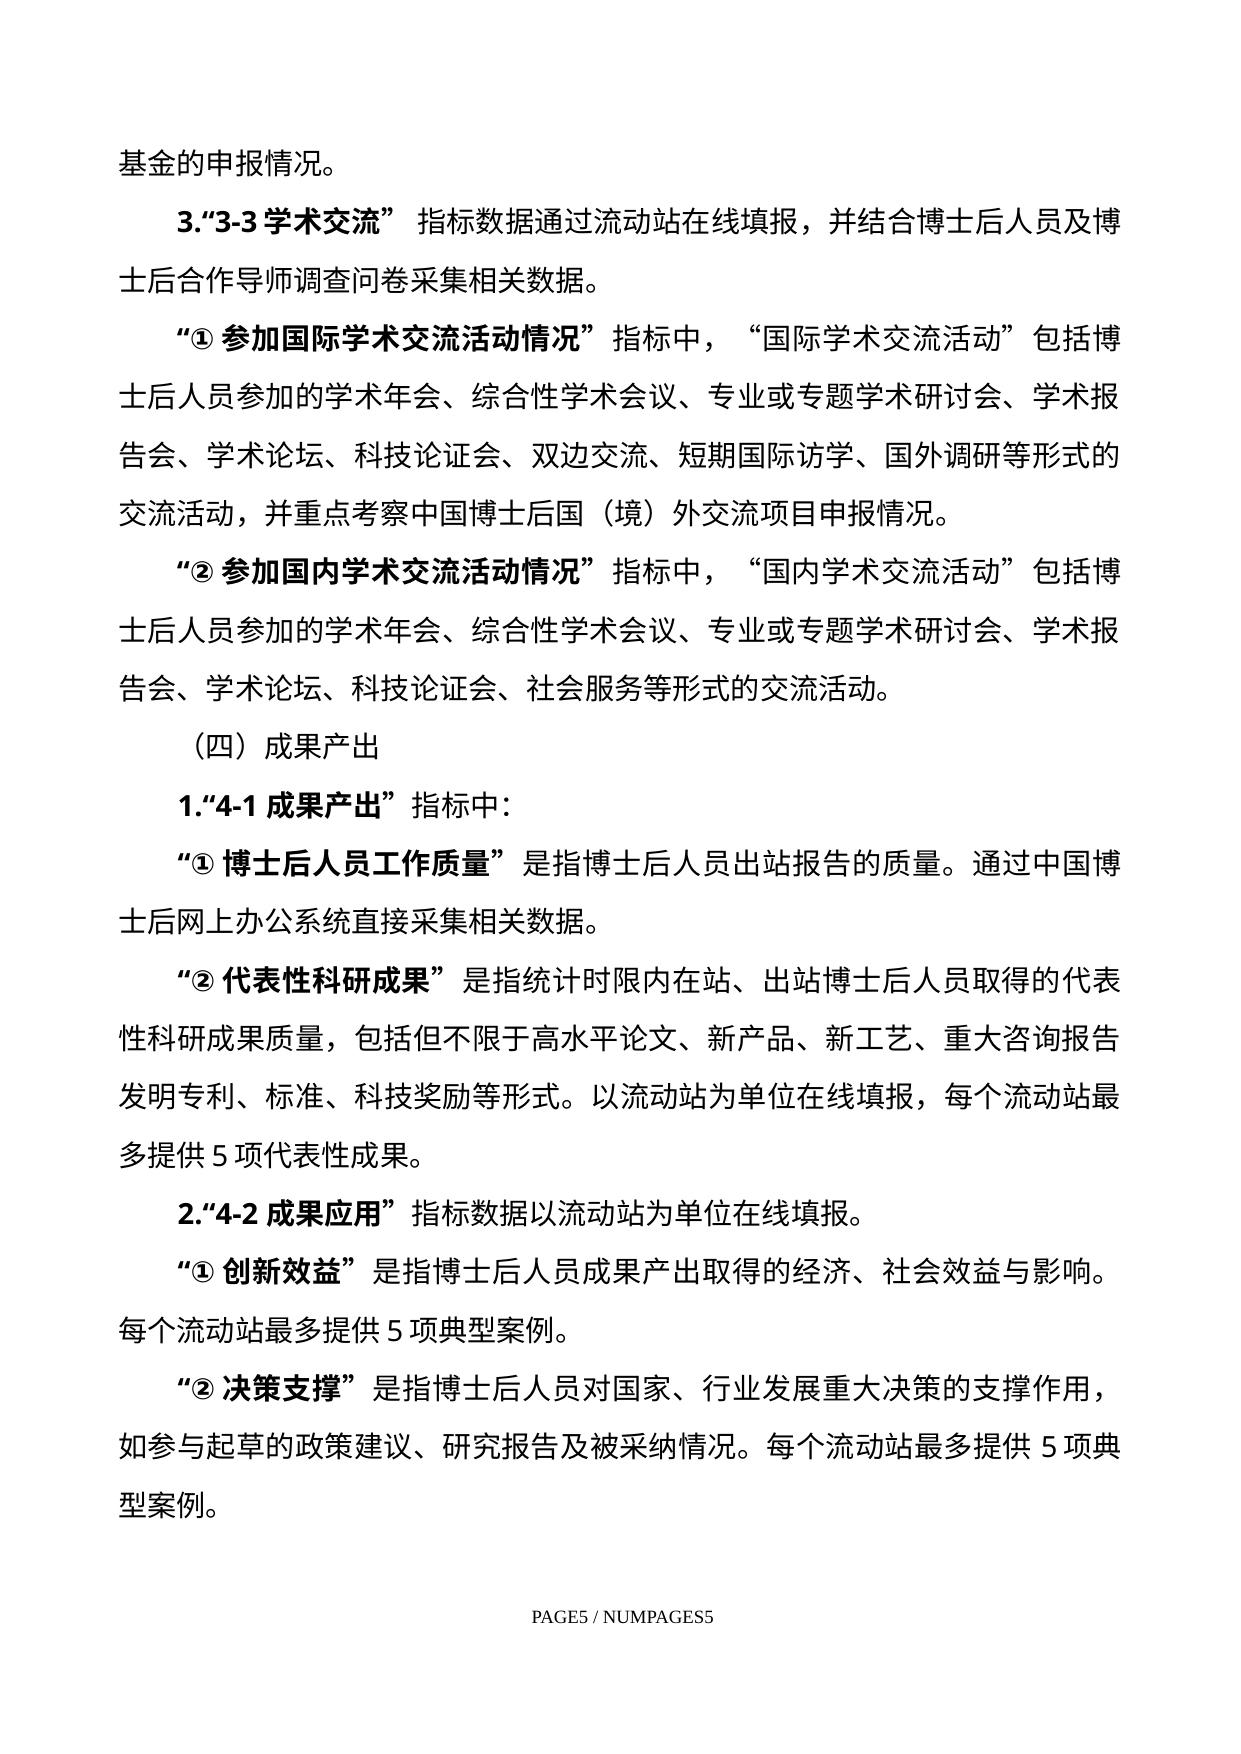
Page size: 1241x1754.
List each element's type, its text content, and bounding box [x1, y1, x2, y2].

text “②参加国内学术交流活动情况”指标中，“国内学术交流活动”包括博士后人员参加的学术年会、综合性学术会议、专业或专题学术研讨会、学术报告会、学术论坛、科技论证会、社会服务等形式的交流活动。 [118, 536, 1122, 711]
text “①博士后人员工作质量”是指博士后人员出站报告的质量。通过中国博士后网上办公系统直接采集相关数据。 [118, 828, 1122, 944]
text 2.“4-2 成果应用”指标数据以流动站为单位在线填报。 [118, 1178, 1122, 1236]
text 3.“3-3学术交流” 指标数据通过流动站在线填报，并结合博士后人员及博士后合作导师调查问卷采集相关数据。 [118, 186, 1122, 303]
text （四）成果产出 [118, 711, 1122, 769]
text “①参加国际学术交流活动情况”指标中，“国际学术交流活动”包括博士后人员参加的学术年会、综合性学术会议、专业或专题学术研讨会、学术报告会、学术论坛、科技论证会、双边交流、短期国际访学、国外调研等形式的交流活动，并重点考察中国博士后国（境）外交流项目申报情况。 [118, 303, 1122, 536]
text “②决策支撑”是指博士后人员对国家、行业发展重大决策的支撑作用，如参与起草的政策建议、研究报告及被采纳情况。每个流动站最多提供5项典型案例。 [118, 1353, 1122, 1528]
text “①创新效益”是指博士后人员成果产出取得的经济、社会效益与影响。每个流动站最多提供5项典型案例。 [118, 1236, 1122, 1353]
text 1.“4-1 成果产出”指标中： [118, 769, 1122, 828]
text “②代表性科研成果”是指统计时限内在站、出站博士后人员取得的代表性科研成果质量，包括但不限于高水平论文、新产品、新工艺、重大咨询报告、发明专利、标准、科技奖励等形式。以流动站为单位在线填报，每个流动站最多提供5项代表性成果。 [118, 944, 1122, 1178]
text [118, 128, 1122, 186]
